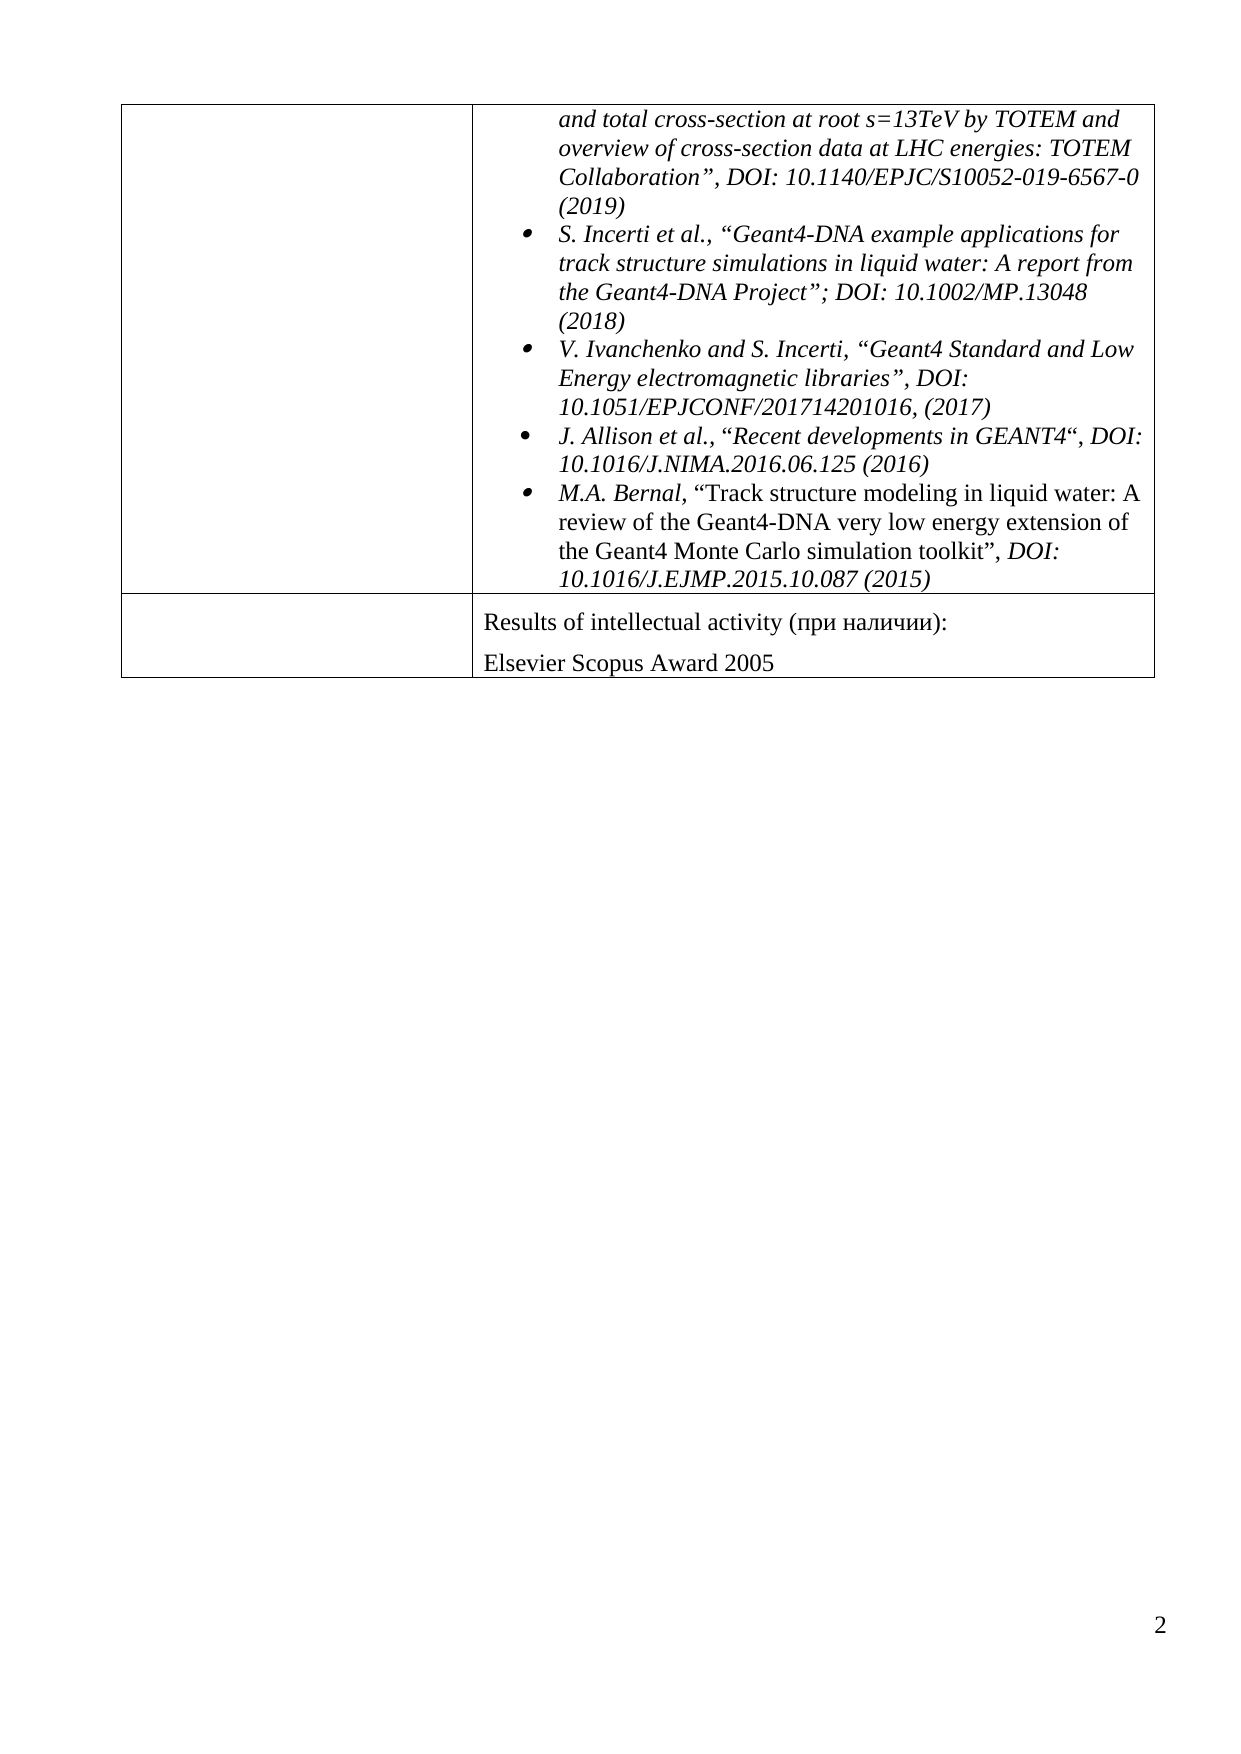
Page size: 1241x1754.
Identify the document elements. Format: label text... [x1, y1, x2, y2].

table_cell Results of intellectual activity (при наличии): Elsevier Scopus Award 2005 [473, 594, 1154, 677]
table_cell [473, 105, 1154, 593]
table_cell [122, 594, 472, 677]
